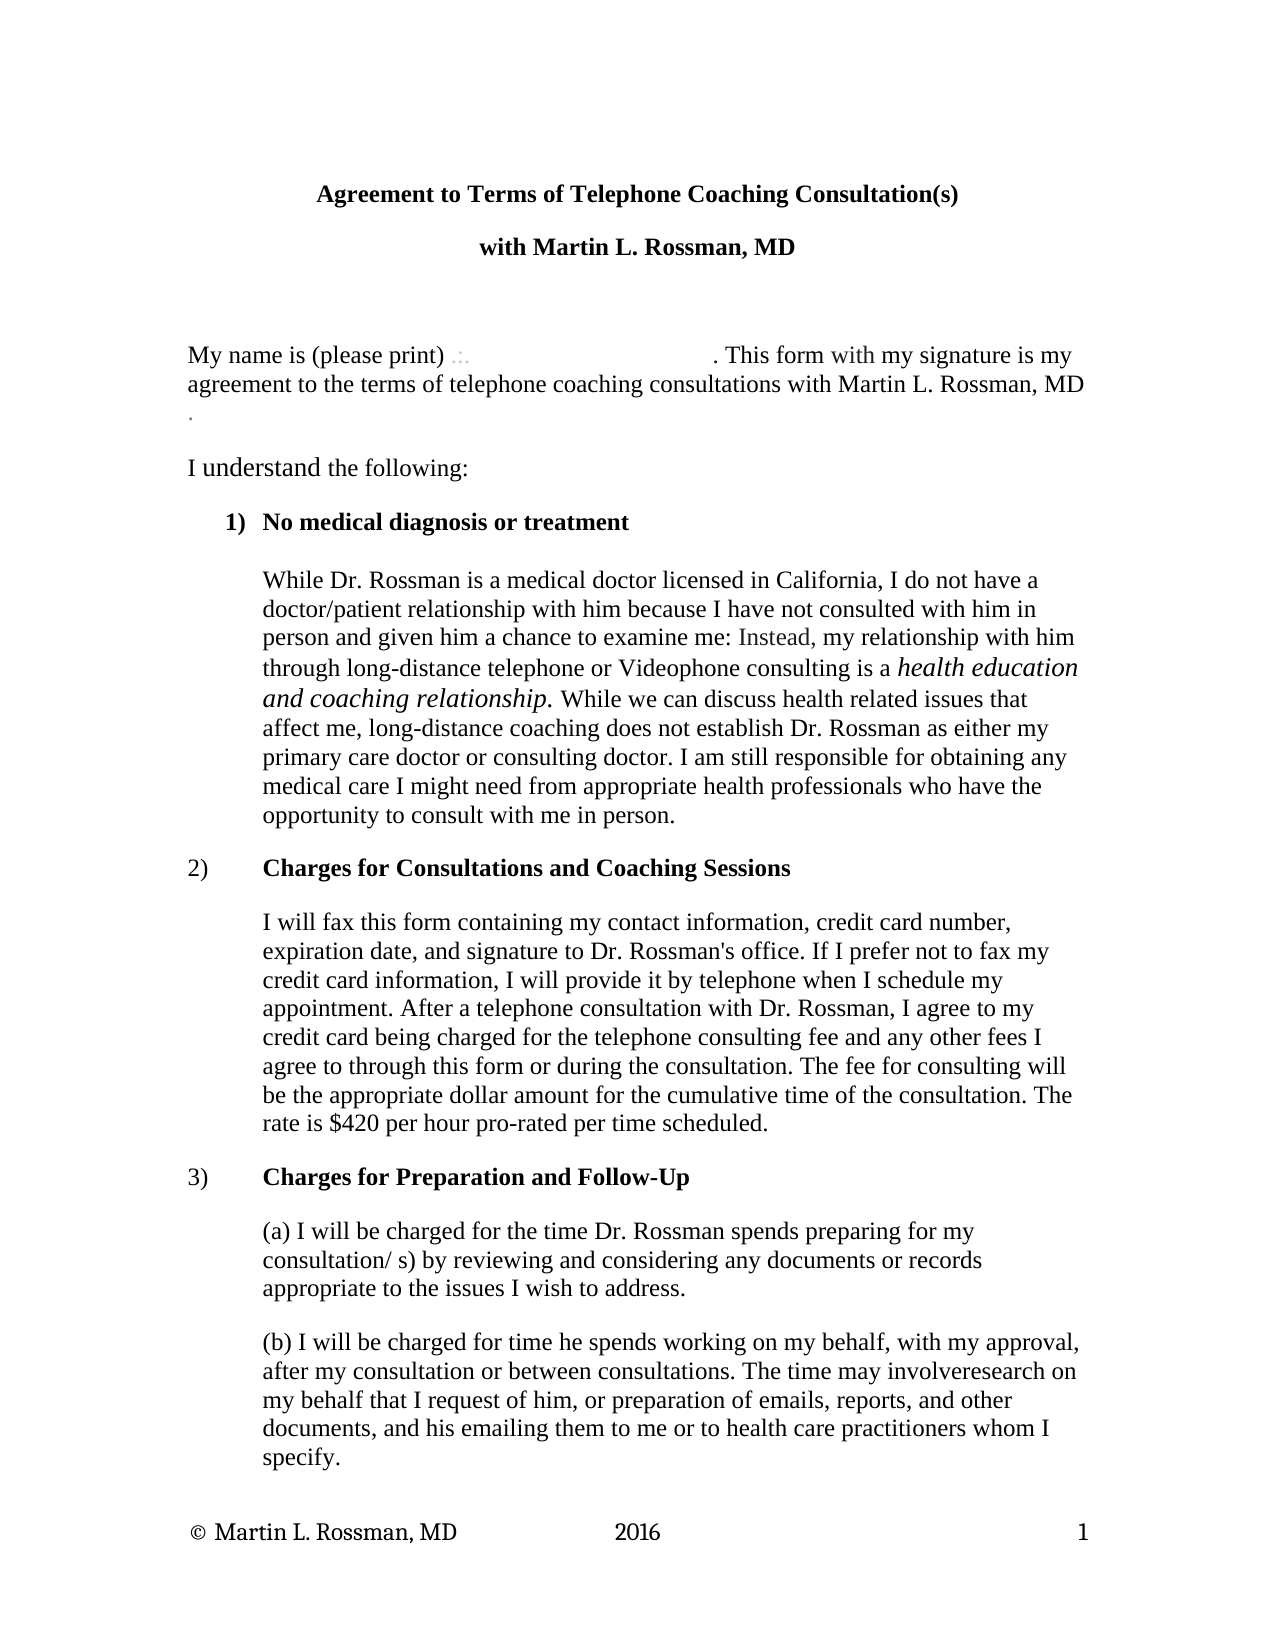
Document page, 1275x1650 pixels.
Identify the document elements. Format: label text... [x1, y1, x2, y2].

text 3) Charges for Preparation and Follow-Up [187, 1162, 1087, 1191]
list No medical diagnosis or treatment [225, 507, 1087, 536]
text with Martin L. Rossman, MD [187, 232, 1087, 261]
text My name is (please print) .:. . This form with my signature is my agreement to the terms of telephone coaching consultations with Martin L. Rossman, MD . [187, 340, 1087, 426]
list While Dr. Rossman is a medical doctor licensed in California, I do not have a doctor/patient relationship with him because I have not consulted with him in person and given him a chance to examine me: Instead, my relationship with him through long-distance telephone or Videophone consulting is a health education and coaching relationship. While we can discuss health related issues that affect me, long-distance coaching does not establish Dr. Rossman as either my primary care doctor or consulting doctor. I am still responsible for obtaining any medical care I might need from appropriate health professionals who have the opportunity to consult with me in person. [262, 565, 1087, 828]
text I understand the following: [187, 451, 1087, 482]
text I will fax this form containing my contact information, credit card number, expiration date, and signature to Dr. Rossman's office. If I prefer not to fax my credit card information, I will provide it by telephone when I schedule my appointment. After a telephone consultation with Dr. Rossman, I agree to my credit card being charged for the telephone consulting fee and any other fees I agree to through this form or during the consultation. The fee for consulting will be the appropriate dollar amount for the cumulative time of the consultation. The rate is $420 per hour pro-rated per time scheduled. [262, 907, 1087, 1137]
text Agreement to Terms of Telephone Coaching Consultation(s) [187, 179, 1087, 207]
text (a) I will be charged for the time Dr. Rossman spends preparing for my consultation/ s) by reviewing and considering any documents or records appropriate to the issues I wish to address. [262, 1216, 1087, 1302]
text (b) I will be charged for time he spends working on my behalf, with my approval, after my consultation or between consultations. The time may involve research on my behalf that I request of him, or preparation of emails, reports, and other documents, and his emailing them to me or to health care practitioners whom I specify. [262, 1327, 1087, 1471]
text 2) Charges for Consultations and Coaching Sessions [187, 853, 1087, 882]
